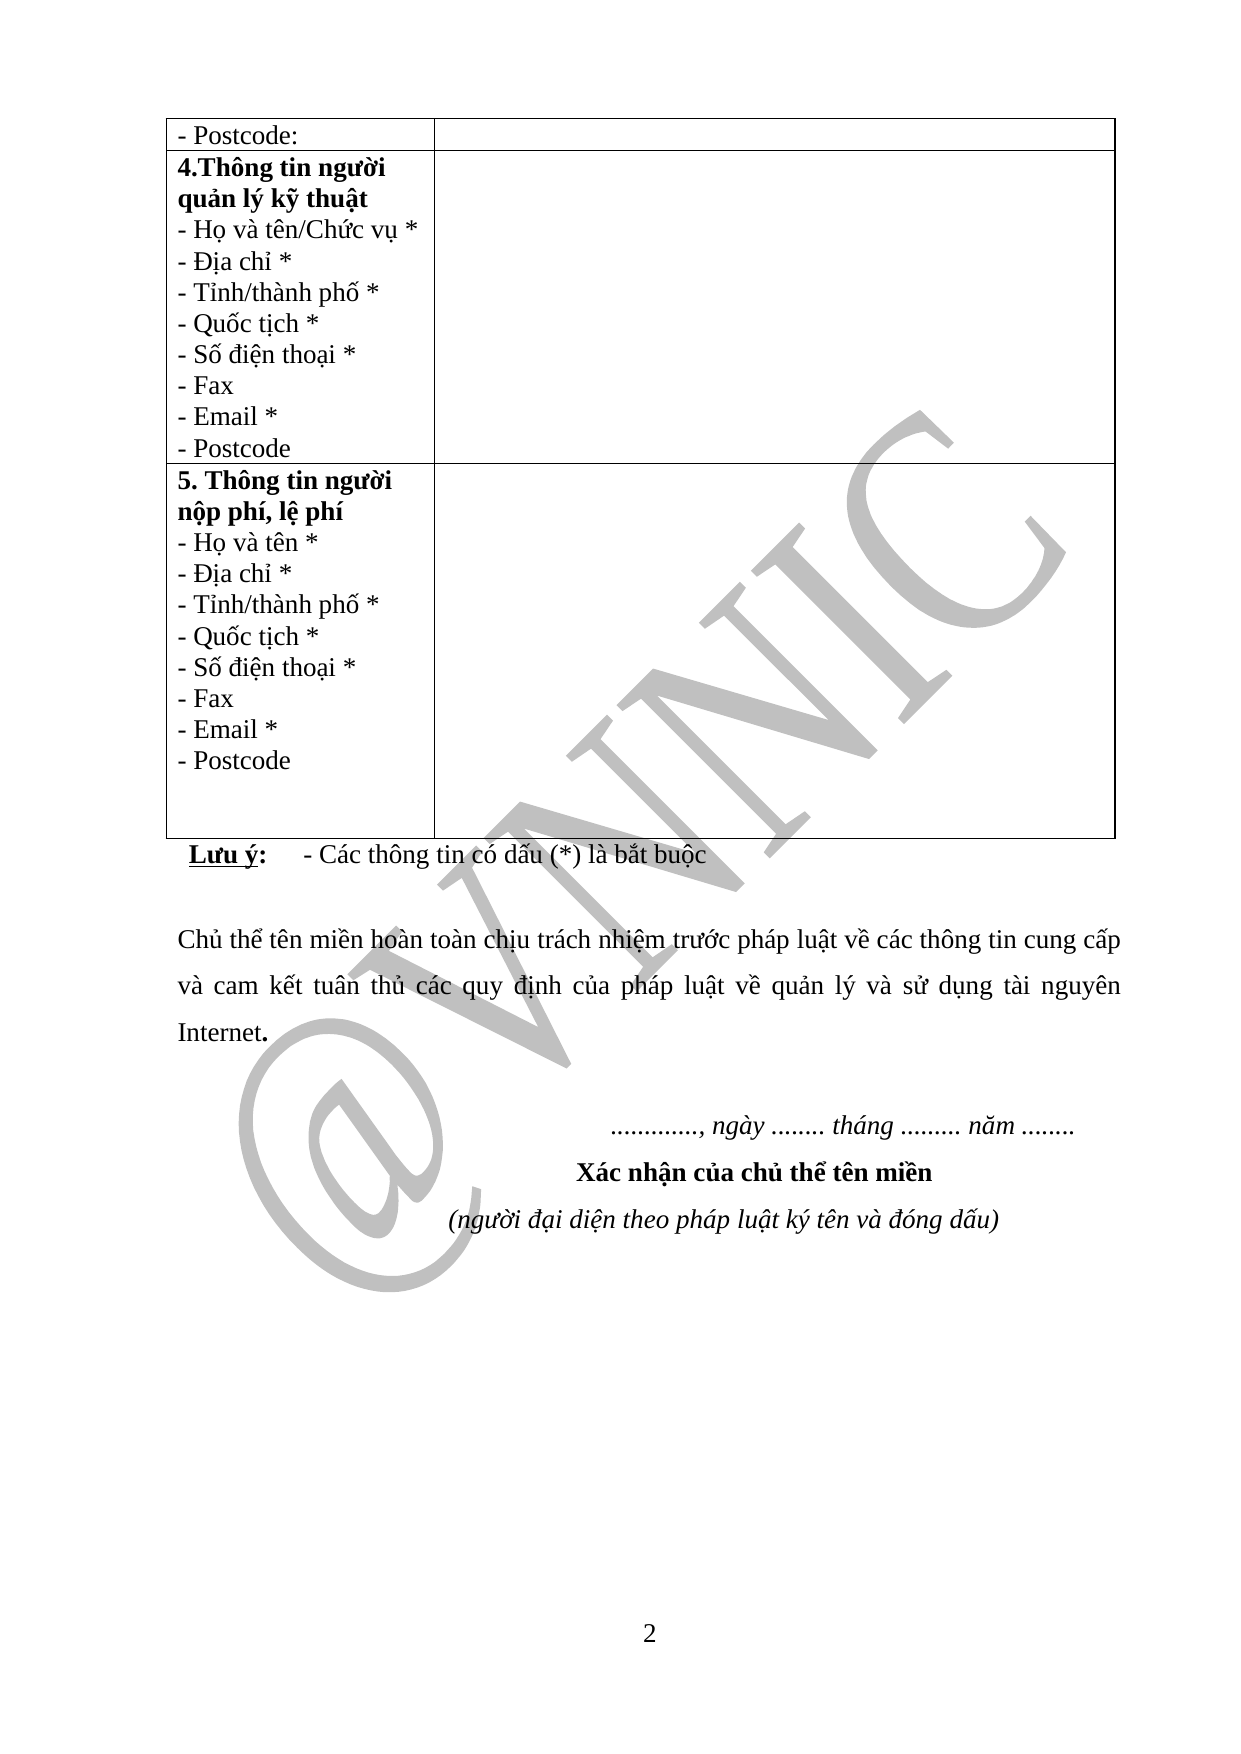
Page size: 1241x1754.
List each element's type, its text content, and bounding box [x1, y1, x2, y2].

table_cell 5. Thông tin người nộp phí, lệ phí - Họ và tên * - Địa chỉ * - Tỉnh/thành phố * - Quốc tịch * - Số điện thoại * - Fax - Email * - Postcode [167, 464, 434, 838]
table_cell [167, 119, 434, 150]
table_header Lưu ý: [177, 839, 292, 876]
text (người đại diện theo pháp luật ký tên và đóng dấu) [177, 1203, 1122, 1234]
table_cell [435, 464, 1114, 838]
table_header - Các thông tin có dấu (*) là bắt buộc [292, 839, 1189, 876]
text Xác nhận của chủ thể tên miền [177, 1156, 1122, 1187]
table_cell [435, 151, 1114, 463]
text Chủ thể tên miền hoàn toàn chịu trách nhiệm trước pháp luật về các thông tin cung cấp và cam kết tuân thủ các quy định của pháp luật về quản lý và sử dụng tài nguyên Internet. [177, 923, 1122, 1047]
table_cell [435, 119, 1114, 150]
text ............., ngày ........ tháng ......... năm ........ [177, 1109, 1122, 1141]
table_cell 4.Thông tin người quản lý kỹ thuật - Họ và tên/Chức vụ * - Địa chỉ * - Tỉnh/thành phố * - Quốc tịch * - Số điện thoại * - Fax - Email * - Postcode [167, 151, 434, 463]
